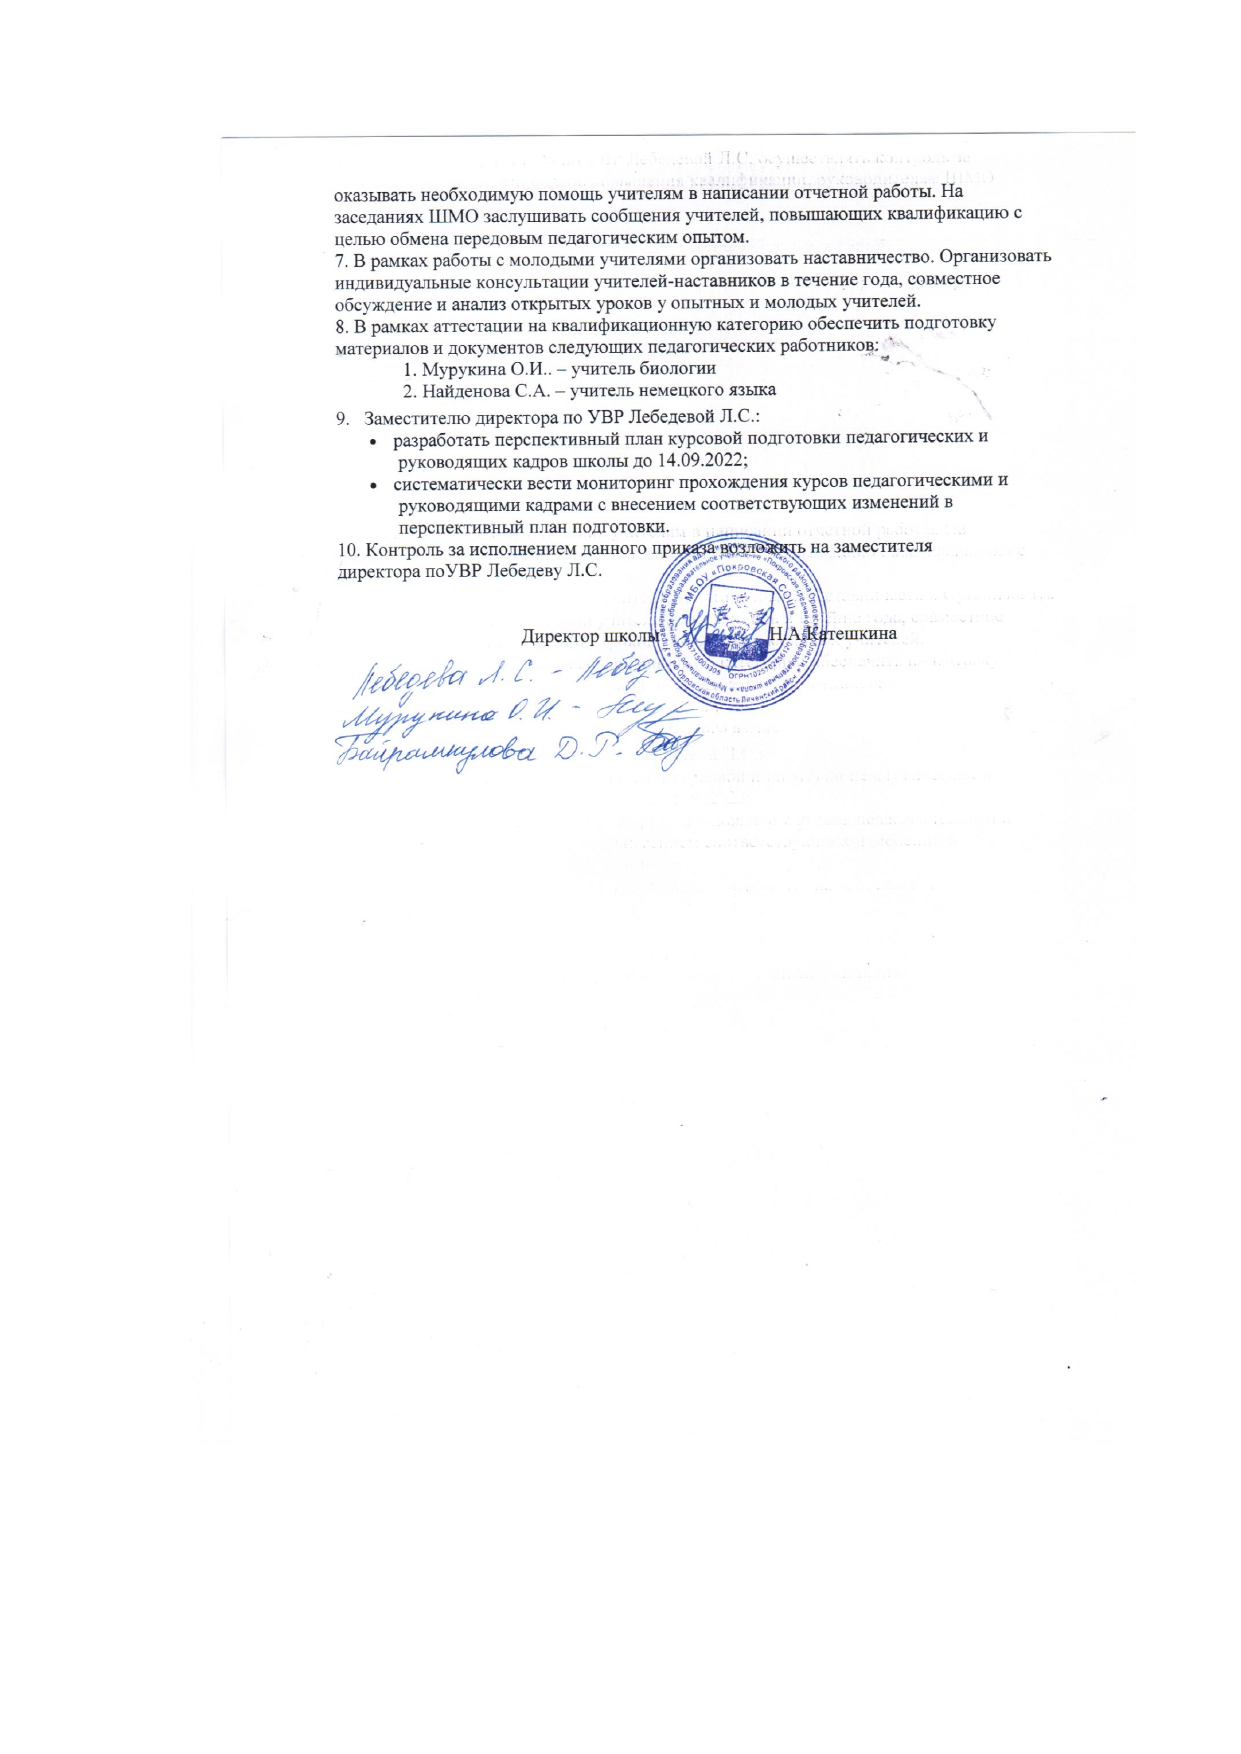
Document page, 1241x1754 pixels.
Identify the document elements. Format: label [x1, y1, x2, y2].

picture [177, 118, 1152, 1459]
